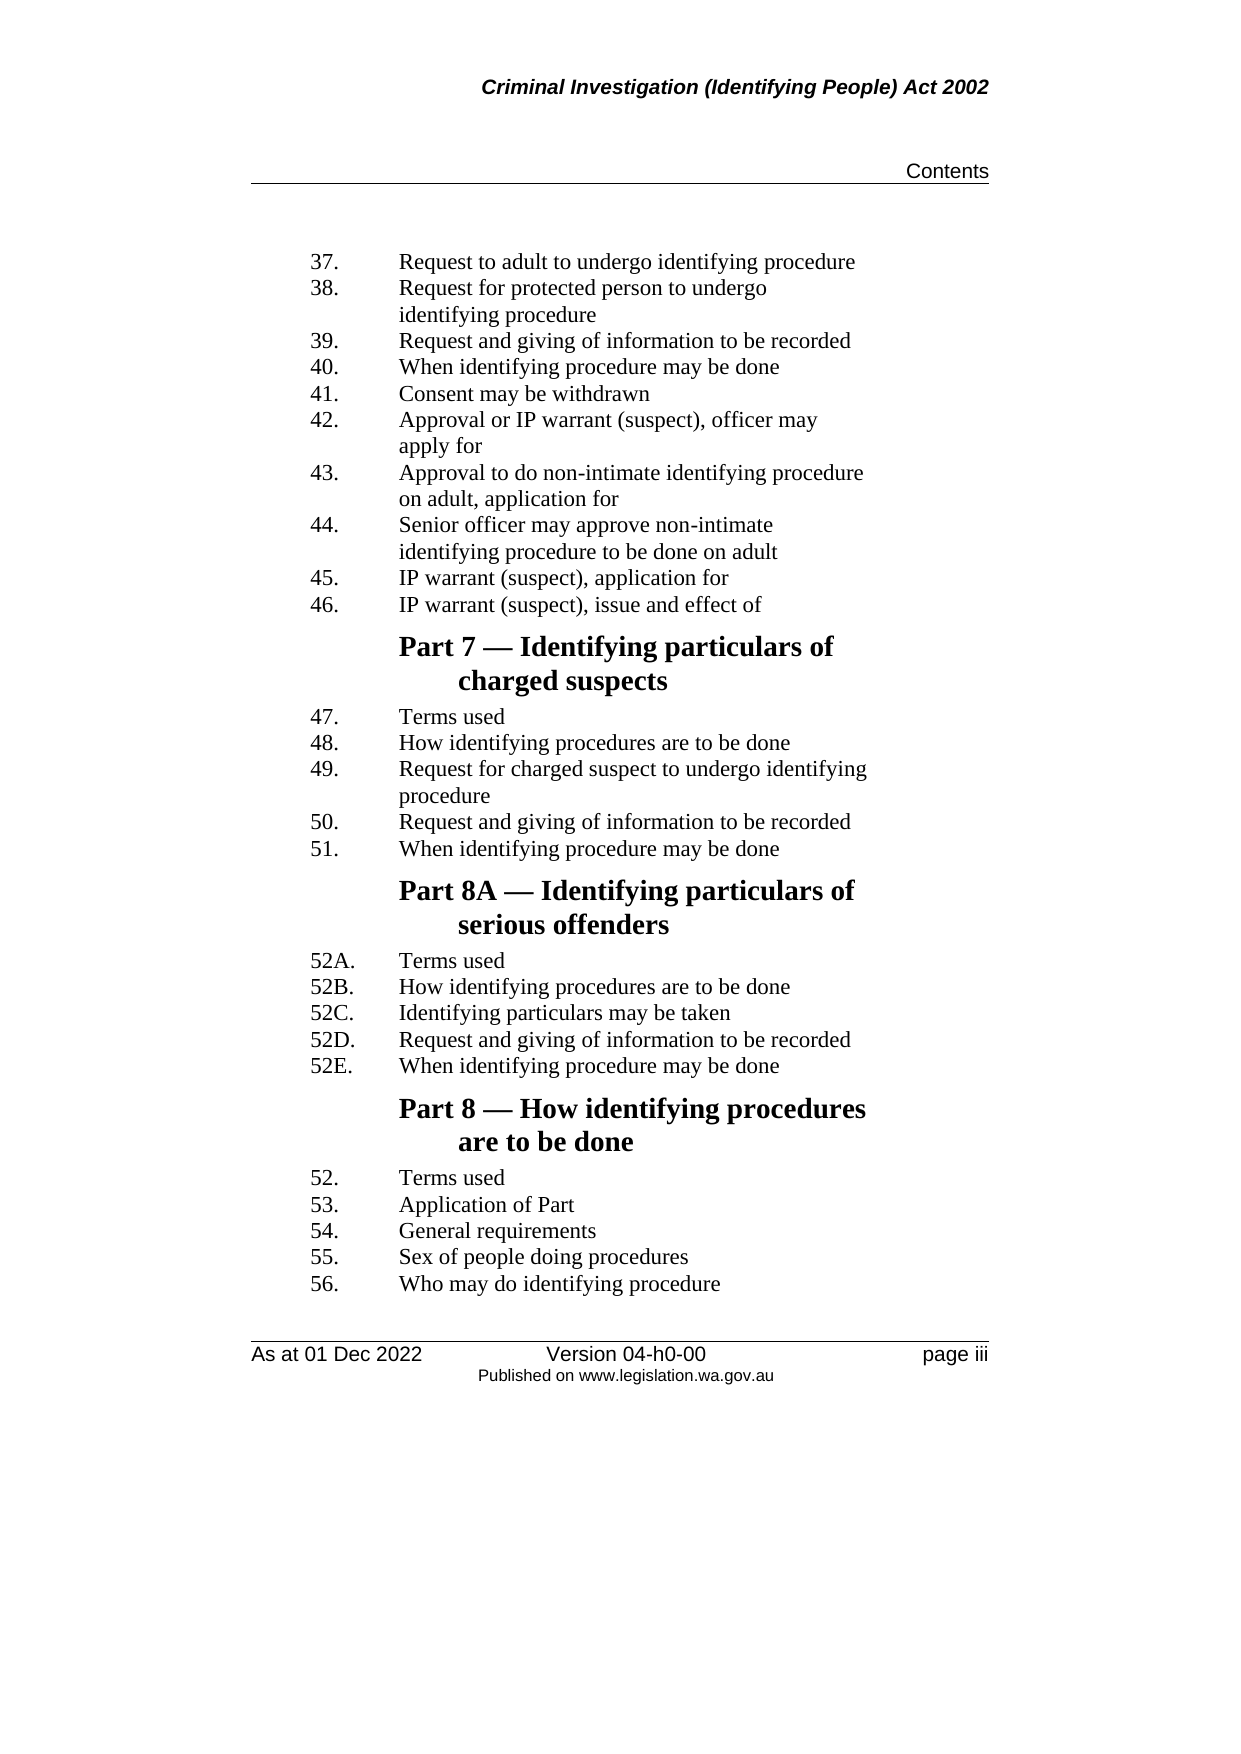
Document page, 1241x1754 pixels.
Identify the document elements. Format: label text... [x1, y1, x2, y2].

text 40. When identifying procedure may be done 38 [310, 353, 871, 380]
text 53. Application of Part 52 [310, 1191, 871, 1217]
text 44. Senior officer may approve non-intimate identifying procedure to be done on adult 41 [310, 512, 871, 564]
text 51. When identifying procedure may be done 47 [310, 834, 871, 861]
text 42. Approval or IP warrant (suspect), officer may apply for 40 [310, 406, 871, 459]
text 52A. Terms used 49 [310, 947, 871, 973]
text 48. How identifying procedures are to be done 46 [310, 729, 871, 756]
text 41. Consent may be withdrawn 40 [310, 380, 871, 406]
text 52C. Identifying particulars may be taken 49 [310, 999, 871, 1026]
text 49. Request for charged suspect to undergo identifying procedure 46 [310, 756, 871, 808]
text 52B. How identifying procedures are to be done 49 [310, 973, 871, 999]
text 52E. When identifying procedure may be done 51 [310, 1052, 871, 1078]
text 38. Request for protected person to undergo identifying procedure 37 [310, 274, 871, 327]
text 39. Request and giving of information to be recorded 38 [310, 327, 871, 353]
text 37. Request to adult to undergo identifying procedure 36 [310, 248, 871, 274]
text 54. General requirements 52 [310, 1217, 871, 1243]
text 46. IP warrant (suspect), issue and effect of 43 [310, 591, 871, 617]
text Part 8 — How identifying procedures are to be done [399, 1091, 871, 1158]
text 56. Who may do identifying procedure 55 [310, 1270, 871, 1296]
text Part 8A — Identifying particulars of serious offenders [399, 873, 871, 941]
text 50. Request and giving of information to be recorded 47 [310, 808, 871, 834]
text 47. Terms used 45 [310, 703, 871, 729]
text 52. Terms used 52 [310, 1164, 871, 1191]
text 43. Approval to do non-intimate identifying procedure on adult, application for 41 [310, 459, 871, 512]
text 45. IP warrant (suspect), application for 42 [310, 564, 871, 591]
text Part 7 — Identifying particulars of charged suspects [399, 629, 871, 697]
text 55. Sex of people doing procedures 53 [310, 1243, 871, 1270]
text 52D. Request and giving of information to be recorded 50 [310, 1026, 871, 1052]
